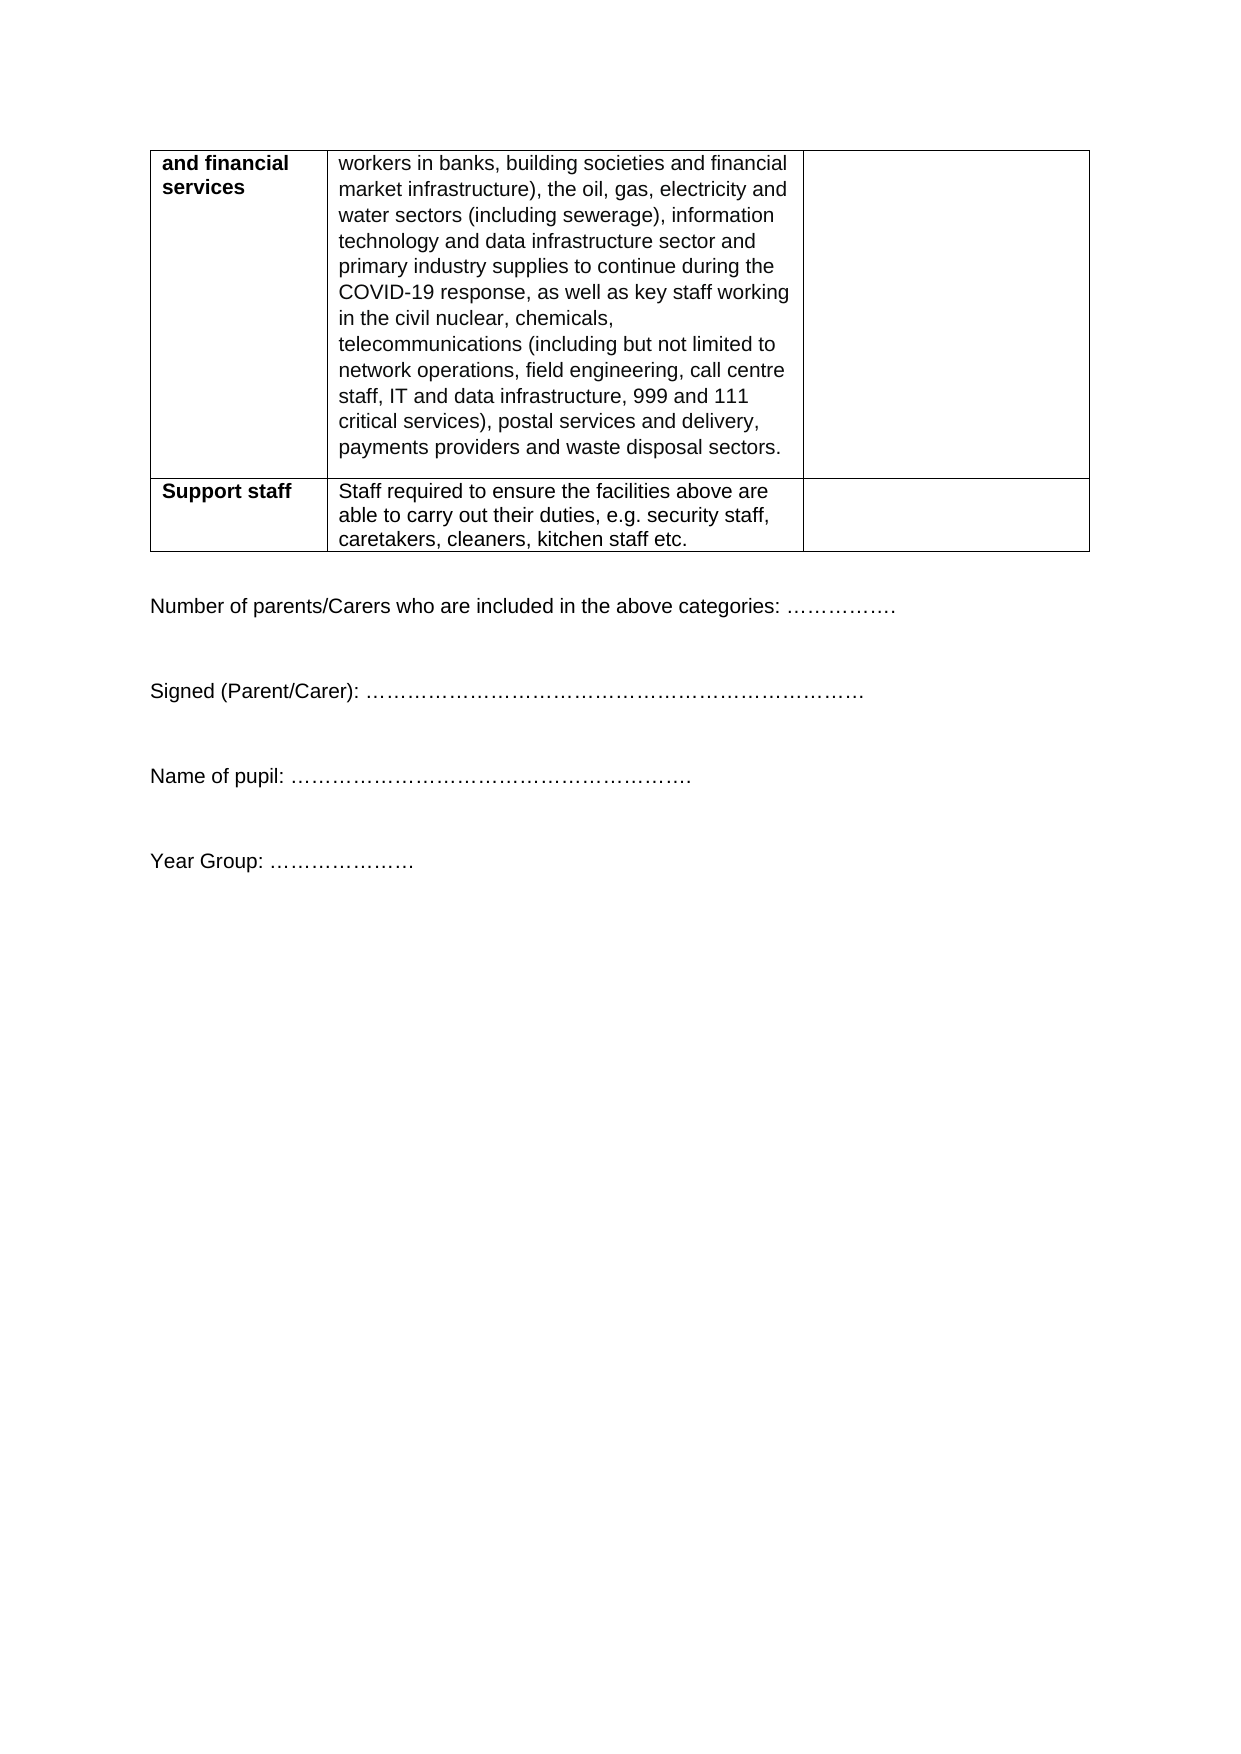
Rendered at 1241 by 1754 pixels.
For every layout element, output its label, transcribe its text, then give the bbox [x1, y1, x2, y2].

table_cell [151, 151, 327, 478]
table_cell Support staff [151, 479, 327, 551]
table_cell [804, 479, 1089, 551]
table_cell Staff required to ensure the facilities above are able to carry out their duties, e.g. security staff, caretakers, cleaners, kitchen staff etc. [328, 479, 803, 551]
text Number of parents/Carers who are included in the above categories: ……………. [150, 594, 1090, 618]
table_cell [804, 151, 1089, 478]
text Year Group: ………………… [150, 849, 1090, 873]
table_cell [328, 151, 803, 478]
text Name of pupil: …………………………………………………. [150, 764, 1090, 788]
text Signed (Parent/Carer): ……………………………………………………………… [150, 679, 1090, 703]
